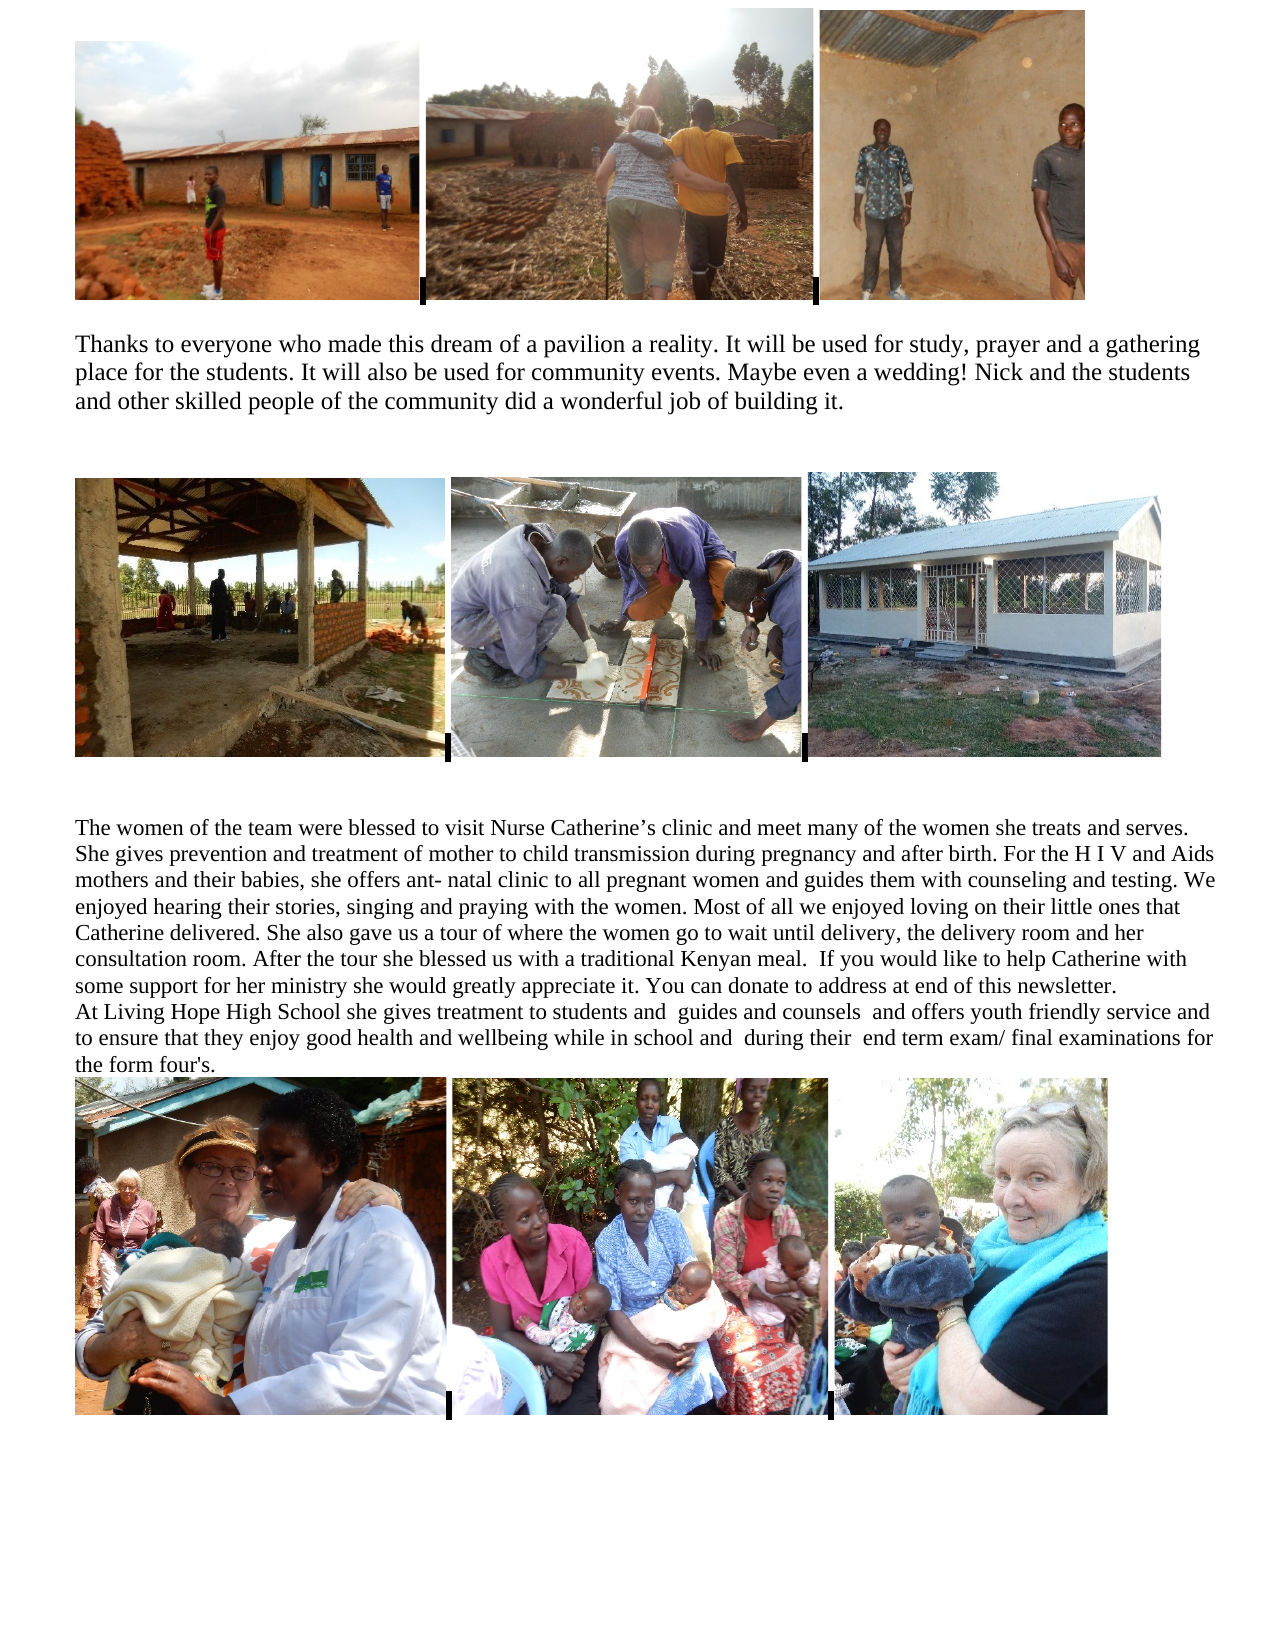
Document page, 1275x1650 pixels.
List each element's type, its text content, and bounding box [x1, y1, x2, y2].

text The women of the team were blessed to visit Nurse Catherine’s clinic and meet many of the women she treats and serves. She gives prevention and treatment of mother to child transmission during pregnancy and after birth. For the H I V and Aids mothers and their babies, she offers ant- natal clinic to all pregnant women and guides them with counseling and testing. We enjoyed hearing their stories, singing and praying with the women. Most of all we enjoyed loving on their little ones that Catherine delivered. She also gave us a tour of where the women go to wait until delivery, the delivery room and her consultation room. After the tour she blessed us with a traditional Kenyan meal. If you would like to help Catherine with some support for her ministry she would greatly appreciate it. You can donate to address at end of this newsletter. [75, 814, 1218, 998]
picture [75, 478, 445, 757]
text Thanks to everyone who made this dream of a pavilion a reality. It will be used for study, prayer and a gathering place for the students. It will also be used for community events. Maybe even a wedding! Nick and the students and other skilled people of the community did a wonderful job of building it. [75, 329, 1218, 415]
picture [75, 1077, 447, 1415]
picture [452, 1078, 829, 1415]
picture [834, 1078, 1108, 1415]
picture [425, 8, 814, 300]
text At Living Hope High School she gives treatment to students and guides and counsels and offers youth friendly service and to ensure that they enjoy good health and wellbeing while in school and during their end term exam/ final examinations for the form four's. [75, 998, 1218, 1077]
picture [75, 41, 420, 300]
picture [819, 10, 1085, 300]
picture [807, 472, 1162, 757]
picture [451, 477, 802, 757]
